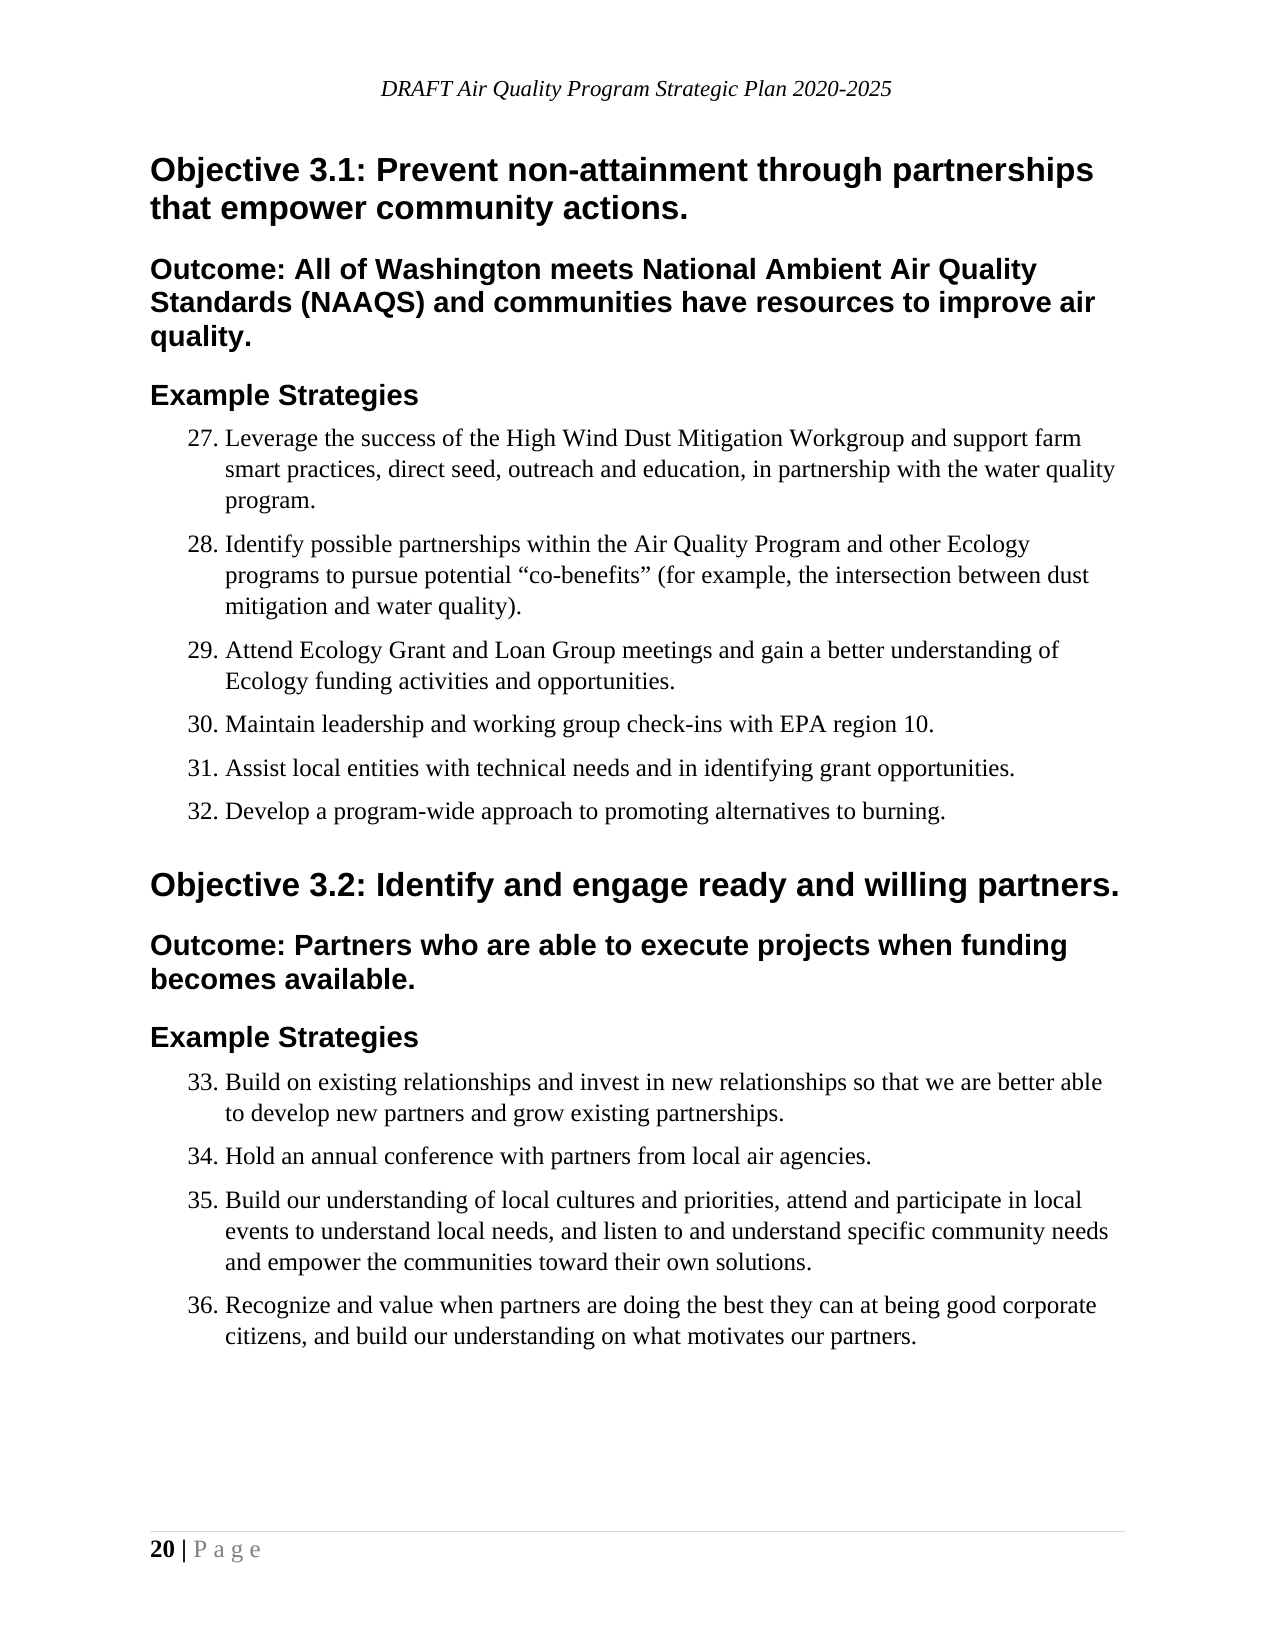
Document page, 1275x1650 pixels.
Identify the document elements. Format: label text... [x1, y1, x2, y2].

subtitle Outcome: All of Washington meets National Ambient Air Quality Standards (NAAQS) and communities have resources to improve air quality. [150, 252, 1125, 352]
subtitle Objective 3.2: Identify and engage ready and willing partners. [150, 865, 1125, 903]
list Hold an annual conference with partners from local air agencies. [187, 1141, 1125, 1170]
subtitle Example Strategies [150, 1021, 1125, 1054]
list Develop a program-wide approach to promoting alternatives to burning. [187, 796, 1125, 825]
list Leverage the success of the High Wind Dust Mitigation Workgroup and support farm smart practices, direct seed, outreach and education, in partnership with the water quality program. [187, 423, 1125, 514]
subtitle Objective 3.1: Prevent non-attainment through partnerships that empower community actions. [150, 150, 1125, 227]
list Attend Ecology Grant and Loan Group meetings and gain a better understanding of Ecology funding activities and opportunities. [187, 635, 1125, 694]
list Build our understanding of local cultures and priorities, attend and participate in local events to understand local needs, and listen to and understand specific community needs and empower the communities toward their own solutions. [187, 1185, 1125, 1276]
list Recognize and value when partners are doing the best they can at being good corporate citizens, and build our understanding on what motivates our partners. [187, 1290, 1125, 1350]
subtitle Outcome: Partners who are able to execute projects when funding becomes available. [150, 928, 1125, 996]
list Identify possible partnerships within the Air Quality Program and other Ecology programs to pursue potential “co-benefits” (for example, the intersection between dust mitigation and water quality). [187, 529, 1125, 620]
list Maintain leadership and working group check-ins with EPA region 10. [187, 709, 1125, 738]
subtitle Example Strategies [150, 377, 1125, 411]
list Assist local entities with technical needs and in identifying grant opportunities. [187, 753, 1125, 782]
list Build on existing relationships and invest in new relationships so that we are better able to develop new partners and grow existing partnerships. [187, 1067, 1125, 1126]
